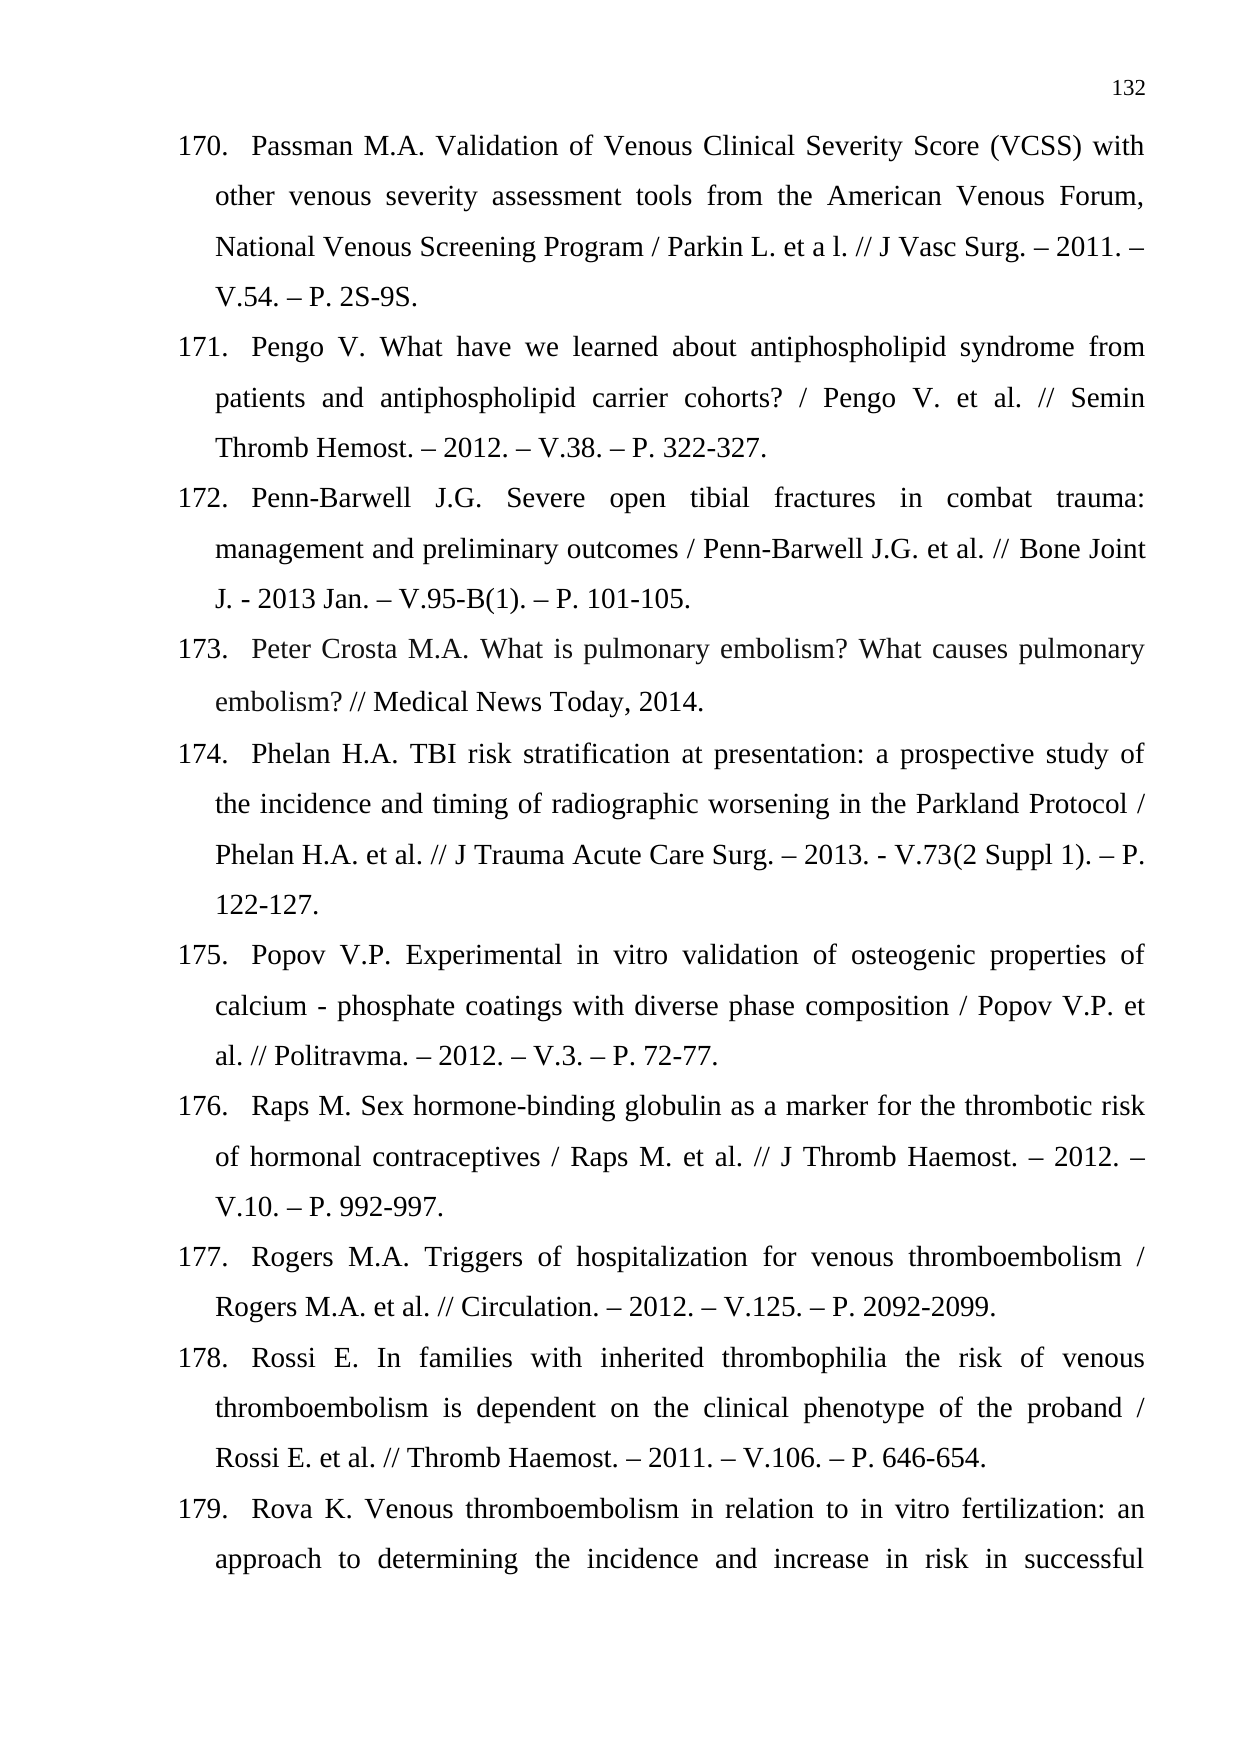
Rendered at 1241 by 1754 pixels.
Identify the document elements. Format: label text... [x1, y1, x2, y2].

list Peter Crosta M.A. What is pulmonary embolism? What causes pulmonary embolism? // Medical News Today, 2014. [177, 631, 1146, 718]
list Rogers M.A. Triggers of hospitalization for venous thromboembolism / Rogers M.A. et al. // Circulation. – 2012. – V.125. – P. 2092-2099. [177, 1239, 1146, 1323]
list Passman M.A. Validation of Venous Clinical Severity Score (VCSS) with other venous severity assessment tools from the American Venous Forum, National Venous Screening Program / Parkin L. et a l. // J Vasc Surg. – 2011. – V.54. – P. 2S-9S. [177, 128, 1146, 313]
list Pengo V. What have we learned about antiphospholipid syndrome from patients and antiphospholipid carrier cohorts? / Pengo V. et al. // Semin Thromb Hemost. – 2012. – V.38. – P. 322-327. [177, 329, 1146, 464]
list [177, 1491, 1146, 1575]
list Raps M. Sex hormone-binding globulin as a marker for the thrombotic risk of hormonal contraceptives / Raps M. et al. // J Thromb Haemost. – 2012. – V.10. – P. 992-997. [177, 1088, 1146, 1222]
list Penn-Barwell J.G. Severe open tibial fractures in combat trauma: management and preliminary outcomes / Penn-Barwell J.G. et al. // Bone Joint J. - 2013 Jan. – V.95-B(1). – P. 101-105. [177, 480, 1146, 614]
list Rossi E. In families with inherited thrombophilia the risk of venous thromboembolism is dependent on the clinical phenotype of the proband / Rossi E. et al. // Thromb Haemost. – 2011. – V.106. – P. 646-654. [177, 1340, 1146, 1474]
list Phelan H.A. TBI risk stratification at presentation: a prospective study of the incidence and timing of radiographic worsening in the Parkland Protocol / Phelan H.A. et al. // J Trauma Acute Care Surg. – 2013. - V.73(2 Suppl 1). – P. 122-127. [177, 736, 1146, 921]
list Popov V.P. Experimental in vitro validation of osteogenic properties of calcium - phosphate coatings with diverse phase composition / Popov V.P. et al. // Politravma. – 2012. – V.3. – P. 72-77. [177, 937, 1146, 1072]
